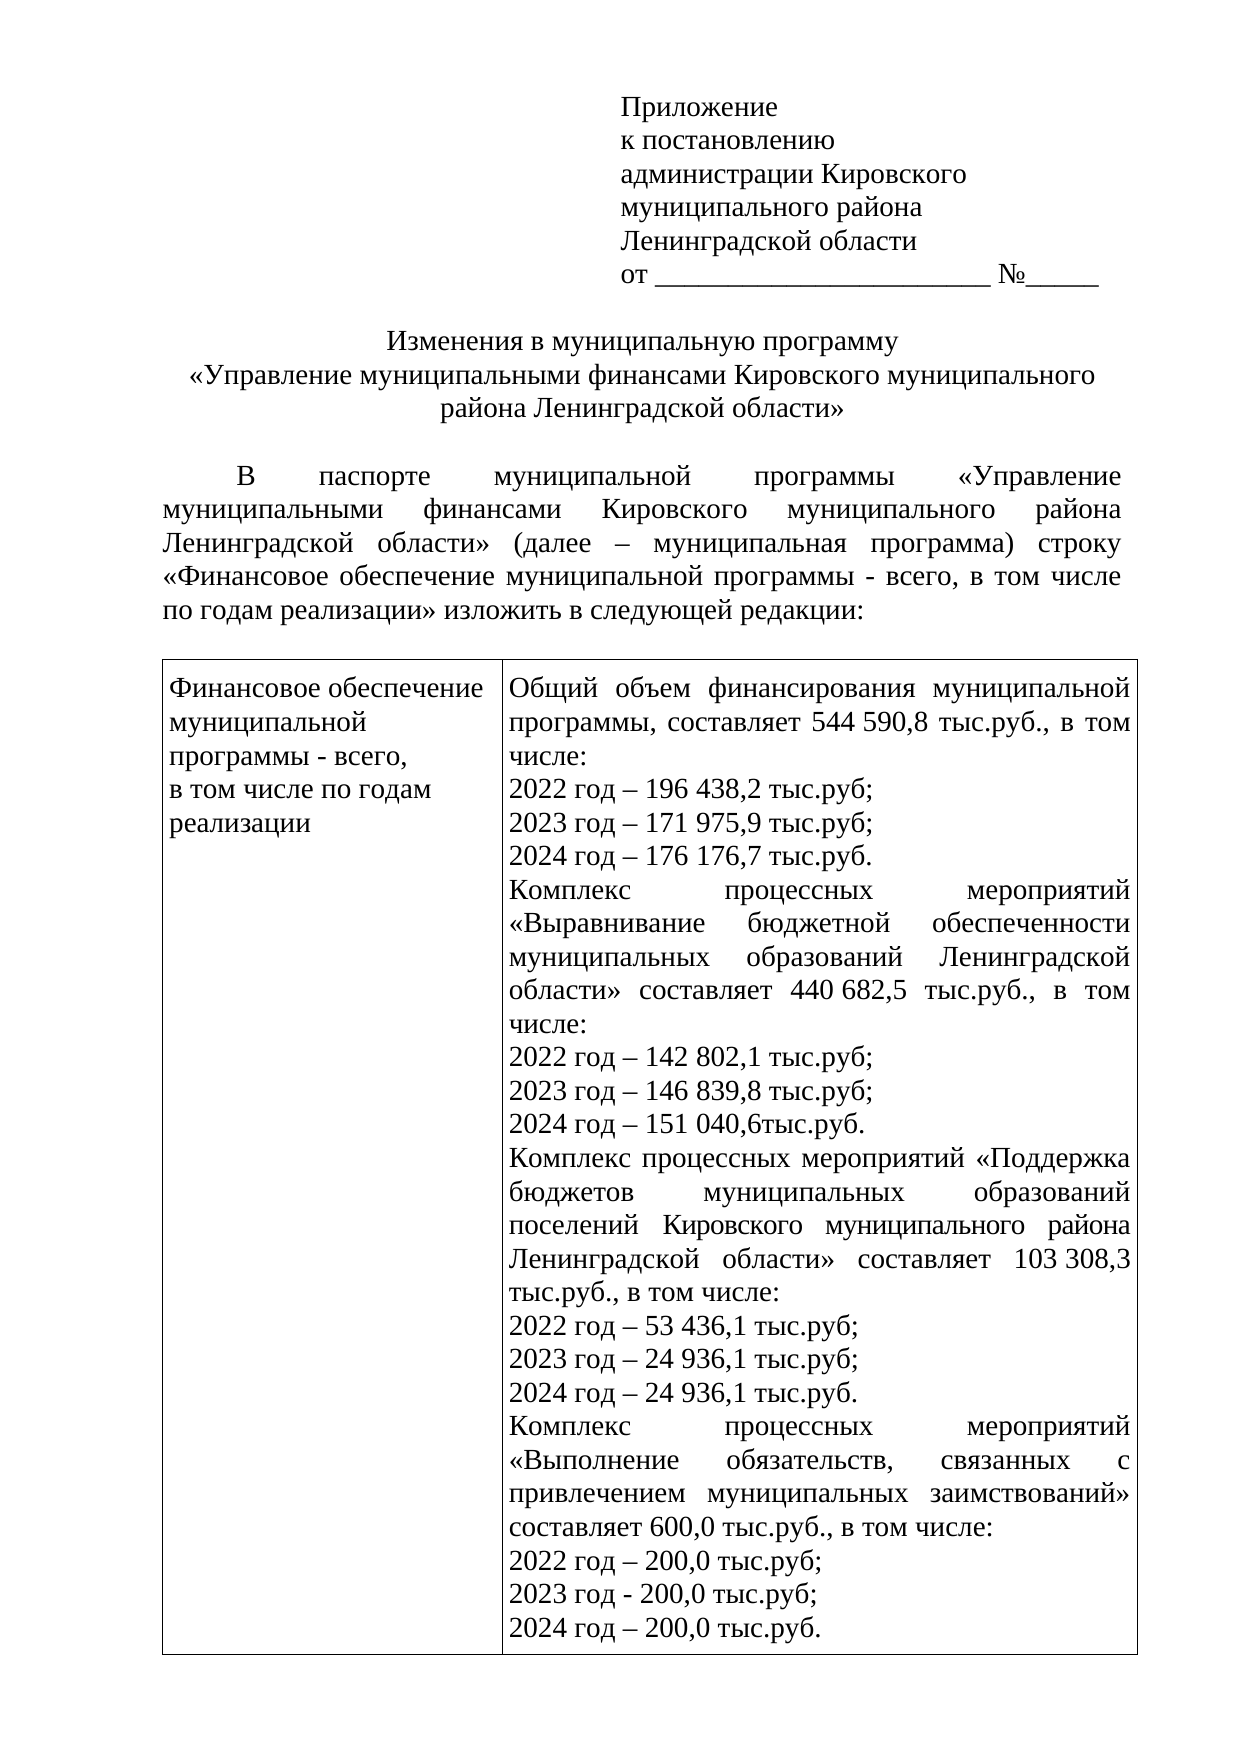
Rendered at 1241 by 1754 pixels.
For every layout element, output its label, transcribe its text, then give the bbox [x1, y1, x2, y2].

list Приложение [620, 89, 1122, 122]
list В паспорте муниципальной программы «Управление муниципальными финансами Кировского муниципального района Ленинградской области» (далее – муниципальная программа) строку «Финансовое обеспечение муниципальной программы - всего, в том числе по годам реализации» изложить в следующей редакции: [162, 458, 1122, 625]
list Ленинградской области [620, 223, 1122, 256]
list от _______________________ №_____ [620, 256, 1122, 290]
list Изменения в муниципальную программу [162, 323, 1122, 357]
list муниципального района [620, 189, 1122, 223]
table_header Общий объем финансирования муниципальной программы, составляет 544 590,8 тыс.руб., в том числе: 2022 год – 196 438,2 тыс.руб; 2023 год – 171 975,9 тыс.руб; 2024 год – 176 176,7 тыс.руб. Комплекс процессных мероприятий «Выравнивание бюджетной обеспеченности муниципальных образований Ленинградской области» составляет 440 682,5 тыс.руб., в том числе: 2022 год – 142 802,1 тыс.руб; 2023 год – 146 839,8 тыс.руб; 2024 год – 151 040,6тыс.руб. Комплекс процессных мероприятий «Поддержка бюджетов муниципальных образований поселений Кировского муниципального района Ленинградской области» составляет 103 308,3 тыс.руб., в том числе: 2022 год – 53 436,1 тыс.руб; 2023 год – 24 936,1 тыс.руб; 2024 год – 24 936,1 тыс.руб. Комплекс процессных мероприятий «Выполнение обязательств, связанных с привлечением муниципальных заимствований» составляет 600,0 тыс.руб., в том числе: 2022 год – 200,0 тыс.руб; 2023 год - 200,0 тыс.руб; 2024 год – 200,0 тыс.руб. [503, 660, 1137, 1654]
list к постановлению [620, 122, 1122, 156]
list «Управление муниципальными финансами Кировского муниципального района Ленинградской области» [162, 357, 1122, 424]
table_header Финансовое обеспечение муниципальной программы - всего, в том числе по годам реализации [163, 660, 502, 1654]
list администрации Кировского [620, 156, 1122, 189]
